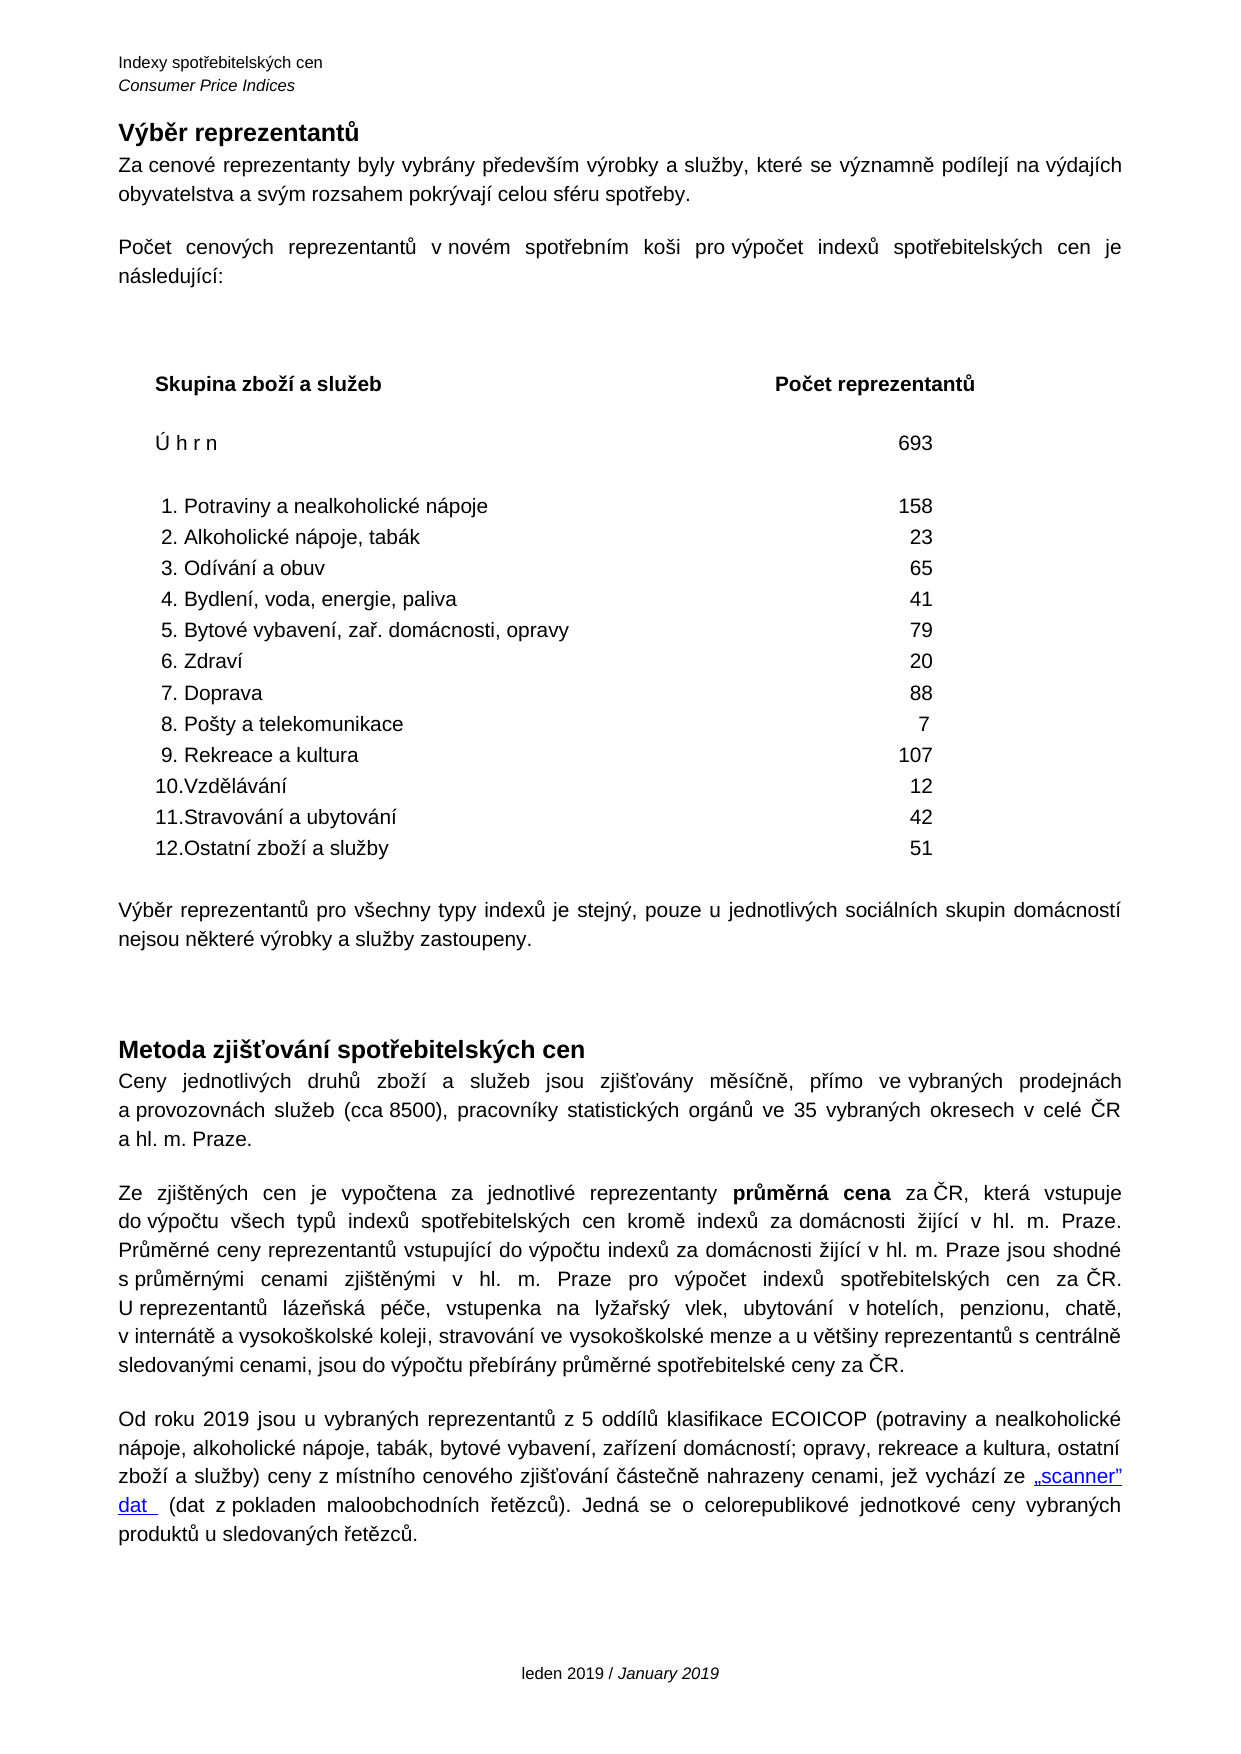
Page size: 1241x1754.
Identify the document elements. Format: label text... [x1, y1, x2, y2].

text Ze zjištěných cen je vypočtena za jednotlivé reprezentanty průměrná cena za ČR, která vstupuje do výpočtu všech typů indexů spotřebitelských cen kromě indexů za domácnosti žijící v hl. m. Praze. Průměrné ceny reprezentantů vstupující do výpočtu indexů za domácnosti žijící v hl. m. Praze jsou shodné s průměrnými cenami zjištěnými v hl. m. Praze pro výpočet indexů spotřebitelských cen za ČR. U reprezentantů lázeňská péče, vstupenka na lyžařský vlek, ubytování v hotelích, penzionu, chatě, v internátě a vysokoškolské koleji, stravování ve vysokoškolské menze a u většiny reprezentantů s centrálně sledovanými cenami, jsou do výpočtu přebírány průměrné spotřebitelské ceny za ČR. [118, 1180, 1122, 1377]
text Ceny jednotlivých druhů zboží a služeb jsou zjišťovány měsíčně, přímo ve vybraných prodejnách a provozovnách služeb (cca 8500), pracovníky statistických orgánů ve 35 vybraných okresech v celé ČR a hl. m. Praze. [118, 1069, 1122, 1151]
subtitle Výběr reprezentantů [118, 118, 1122, 147]
text Od roku 2019 jsou u vybraných reprezentantů z 5 oddílů klasifikace ECOICOP (potraviny a nealkoholické nápoje, alkoholické nápoje, tabák, bytové vybavení, zařízení domácností; opravy, rekreace a kultura, ostatní zboží a služby) ceny z místního cenového zjišťování částečně nahrazeny cenami, jež vychází ze „scanner” dat (dat z pokladen maloobchodních řetězců). Jedná se o celorepublikové jednotkové ceny vybraných produktů u sledovaných řetězců. [118, 1407, 1122, 1546]
text Výběr reprezentantů pro všechny typy indexů je stejný, pouze u jednotlivých sociálních skupin domácností nejsou některé výrobky a služby zastoupeny. [118, 898, 1122, 951]
table_header Počet reprezentantů 693 158 23 65 41 79 20 88 7 107 12 42 51 [768, 371, 1063, 898]
table_header Skupina zboží a služeb Ú h r n 1. Potraviny a nealkoholické nápoje 2. Alkoholické nápoje, tabák 3. Odívání a obuv 4. Bydlení, voda, energie, paliva 5. Bytové vybavení, zař. domácnosti, opravy 6. Zdraví 7. Doprava 8. Pošty a telekomunikace 9. Rekreace a kultura 10.Vzdělávání 11.Stravování a ubytování 12.Ostatní zboží a služby [148, 371, 768, 898]
subtitle Metoda zjišťování spotřebitelských cen [118, 1034, 1122, 1063]
text Za cenové reprezentanty byly vybrány především výrobky a služby, které se významně podílejí na výdajích obyvatelstva a svým rozsahem pokrývají celou sféru spotřeby. [118, 153, 1122, 205]
text Počet cenových reprezentantů v novém spotřebním koši pro výpočet indexů spotřebitelských cen je následující: [118, 235, 1122, 288]
